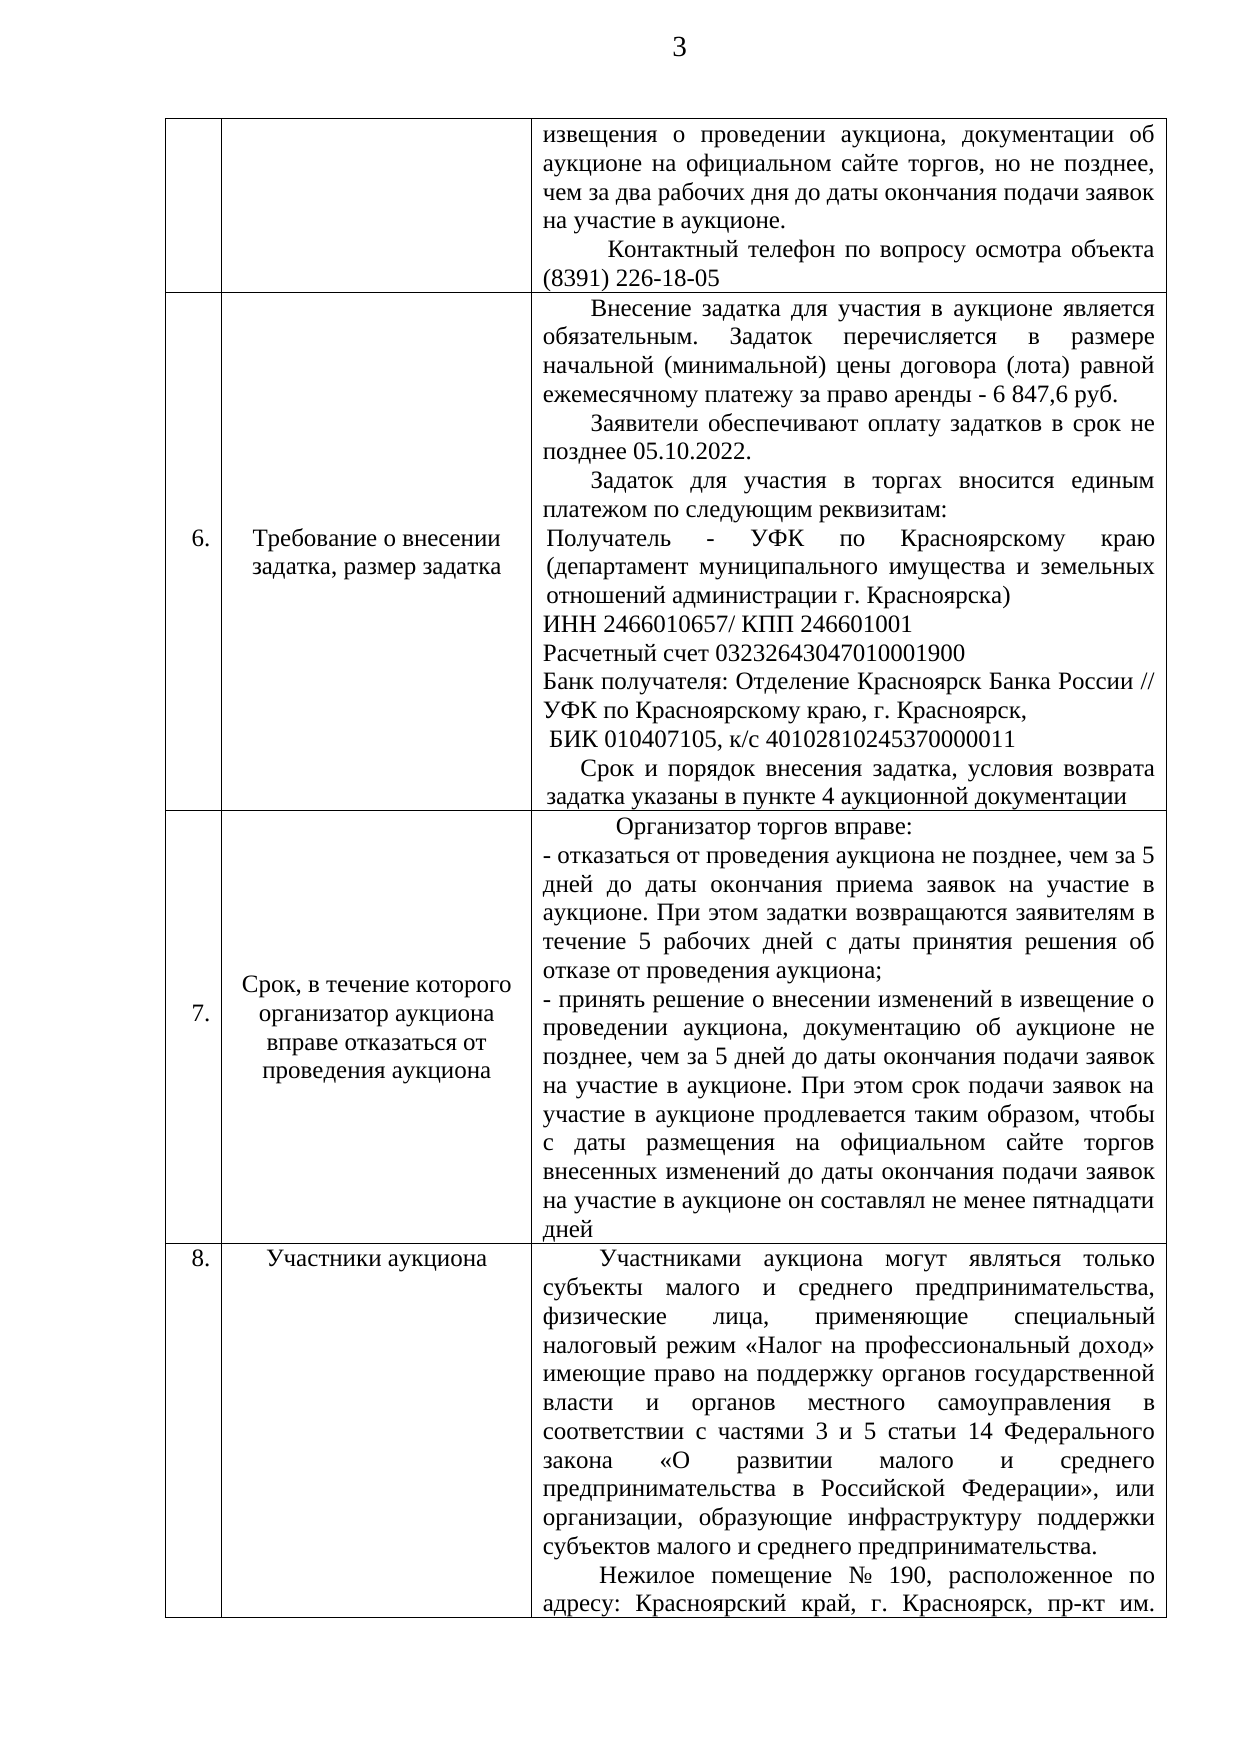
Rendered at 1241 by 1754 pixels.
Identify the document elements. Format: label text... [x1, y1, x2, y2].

table_cell Организатор торгов вправе: - отказаться от проведения аукциона не позднее, чем за 5 дней до даты окончания приема заявок на участие в аукционе. При этом задатки возвращаются заявителям в течение 5 рабочих дней с даты принятия решения об отказе от проведения аукциона; - принять решение о внесении изменений в извещение о проведении аукциона, документацию об аукционе не позднее, чем за 5 дней до даты окончания подачи заявок на участие в аукционе. При этом срок подачи заявок на участие в аукционе продлевается таким образом, чтобы с даты размещения на официальном сайте торгов внесенных изменений до даты окончания подачи заявок на участие в аукционе он составлял не менее пятнадцати дней [532, 811, 1166, 1242]
table_cell Внесение задатка для участия в аукционе является обязательным. Задаток перечисляется в размере начальной (минимальной) цены договора (лота) равной ежемесячному платежу за право аренды - 6 847,6 руб. Заявители обеспечивают оплату задатков в срок не позднее 05.10.2022. Задаток для участия в торгах вносится единым платежом по следующим реквизитам: Получатель - УФК по Красноярскому краю (департамент муниципального имущества и земельных отношений администрации г. Красноярска) ИНН 2466010657/ КПП 246601001 Расчетный счет 03232643047010001900 Банк получателя: Отделение Красноярск Банка России // УФК по Красноярскому краю, г. Красноярск, БИК 010407105, к/с 40102810245370000011 Срок и порядок внесения задатка, условия возврата задатка указаны в пункте 4 аукционной документации [532, 293, 1166, 810]
table_cell Требование о внесении задатка, размер задатка [222, 293, 531, 810]
table_cell Срок, в течение которого организатор аукциона вправе отказаться от проведения аукциона [222, 811, 531, 1242]
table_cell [222, 119, 531, 292]
table_cell [166, 293, 221, 810]
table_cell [532, 119, 1166, 292]
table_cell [532, 1244, 1166, 1617]
table_cell [166, 119, 221, 292]
table_cell [166, 1244, 221, 1617]
table_cell Участники аукциона [222, 1244, 531, 1617]
table_cell [166, 811, 221, 1242]
